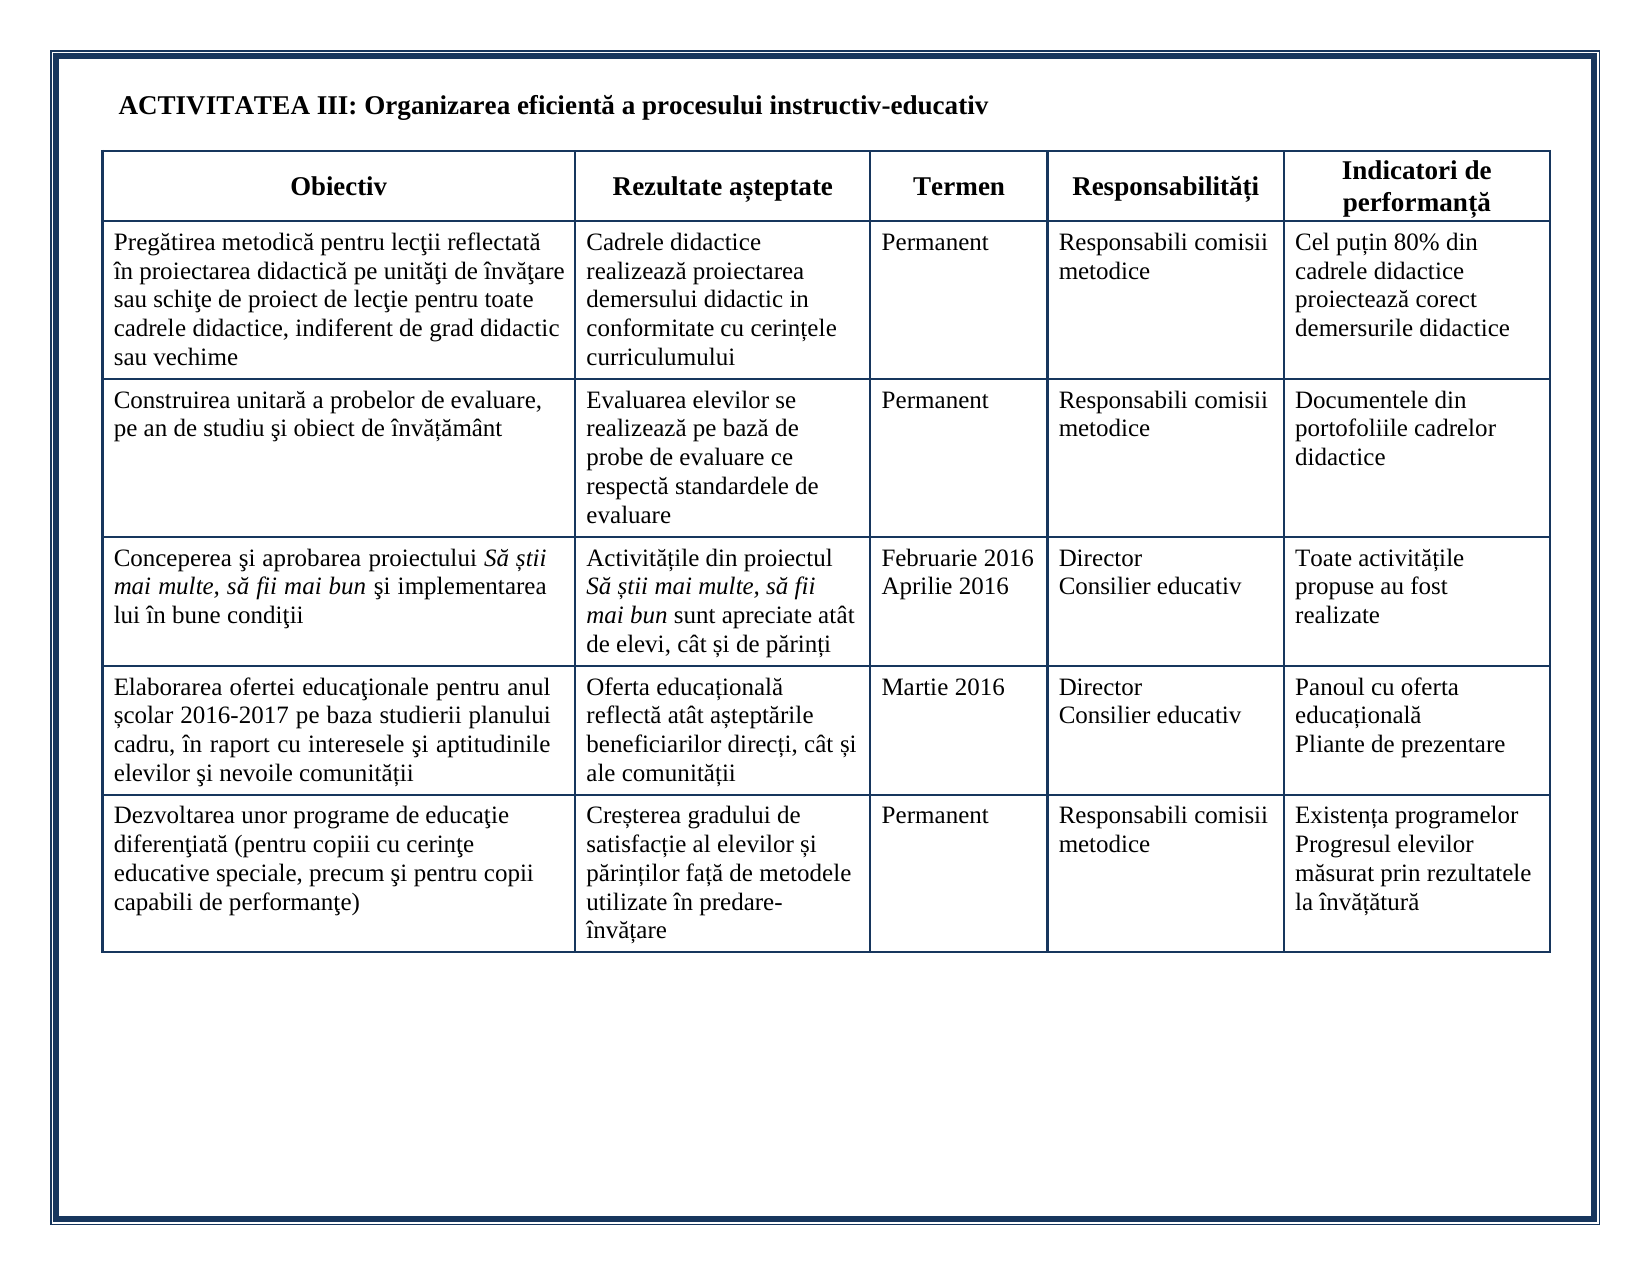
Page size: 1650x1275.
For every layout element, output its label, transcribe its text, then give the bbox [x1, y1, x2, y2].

table_cell Pregătirea metodică pentru lecţii reflectată în proiectarea didactică pe unităţi de învăţare sau schiţe de proiect de lecţie pentru toate cadrele didactice, indiferent de grad didactic sau vechime [104, 222, 574, 378]
table_cell Director Consilier educativ [1049, 538, 1283, 664]
table_cell Elaborarea ofertei educaţionale pentru anul școlar 2016-2017 pe baza studierii planului cadru, în raport cu interesele şi aptitudinile elevilor şi nevoile comunității [104, 667, 574, 793]
table_header Indicatori de performanță [1285, 152, 1549, 220]
table_cell Permanent [871, 222, 1046, 378]
table_cell Cadrele didactice realizează proiectarea demersului didactic in conformitate cu cerințele curriculumului [576, 222, 869, 378]
table_cell Februarie 2016 Aprilie 2016 [871, 538, 1046, 664]
table_cell Documentele din portofoliile cadrelor didactice [1285, 380, 1549, 536]
table_cell Permanent [871, 796, 1046, 951]
table_cell Responsabili comisii metodice [1049, 796, 1283, 951]
table_cell Evaluarea elevilor se realizează pe bază de probe de evaluare ce respectă standardele de evaluare [576, 380, 869, 536]
table_cell Responsabili comisii metodice [1049, 380, 1283, 536]
table_header Termen [871, 152, 1046, 220]
table_cell Panoul cu oferta educațională Pliante de prezentare [1285, 667, 1549, 793]
text ACTIVITATEA III: Organizarea eficientă a procesului instructiv-educativ [118, 89, 1629, 119]
table_cell Existența programelor Progresul elevilor măsurat prin rezultatele la învățătură [1285, 796, 1549, 951]
table_cell Conceperea şi aprobarea proiectului Să știi mai multe, să fii mai bun şi implementarea lui în bune condiţii [104, 538, 574, 664]
table_cell Toate activitățile propuse au fost realizate [1285, 538, 1549, 664]
table_cell Director Consilier educativ [1049, 667, 1283, 793]
table_cell Creșterea gradului de satisfacție al elevilor și părinților față de metodele utilizate în predare- învățare [576, 796, 869, 951]
table_header Rezultate așteptate [576, 152, 869, 220]
table_cell Cel puțin 80% din cadrele didactice proiectează corect demersurile didactice [1285, 222, 1549, 378]
table_cell Oferta educațională reflectă atât așteptările beneficiarilor direcți, cât și ale comunității [576, 667, 869, 793]
table_cell Construirea unitară a probelor de evaluare, pe an de studiu şi obiect de învățământ [104, 380, 574, 536]
table_cell Activitățile din proiectul Să știi mai multe, să fii mai bun sunt apreciate atât de elevi, cât și de părinți [576, 538, 869, 664]
table_header Obiectiv [104, 152, 574, 220]
table_header Responsabilități [1049, 152, 1283, 220]
table_cell Martie 2016 [871, 667, 1046, 793]
table_cell Permanent [871, 380, 1046, 536]
table_cell Dezvoltarea unor programe de educaţie diferenţiată (pentru copiii cu cerinţe educative speciale, precum şi pentru copii capabili de performanţe) [104, 796, 574, 951]
table_cell Responsabili comisii metodice [1049, 222, 1283, 378]
